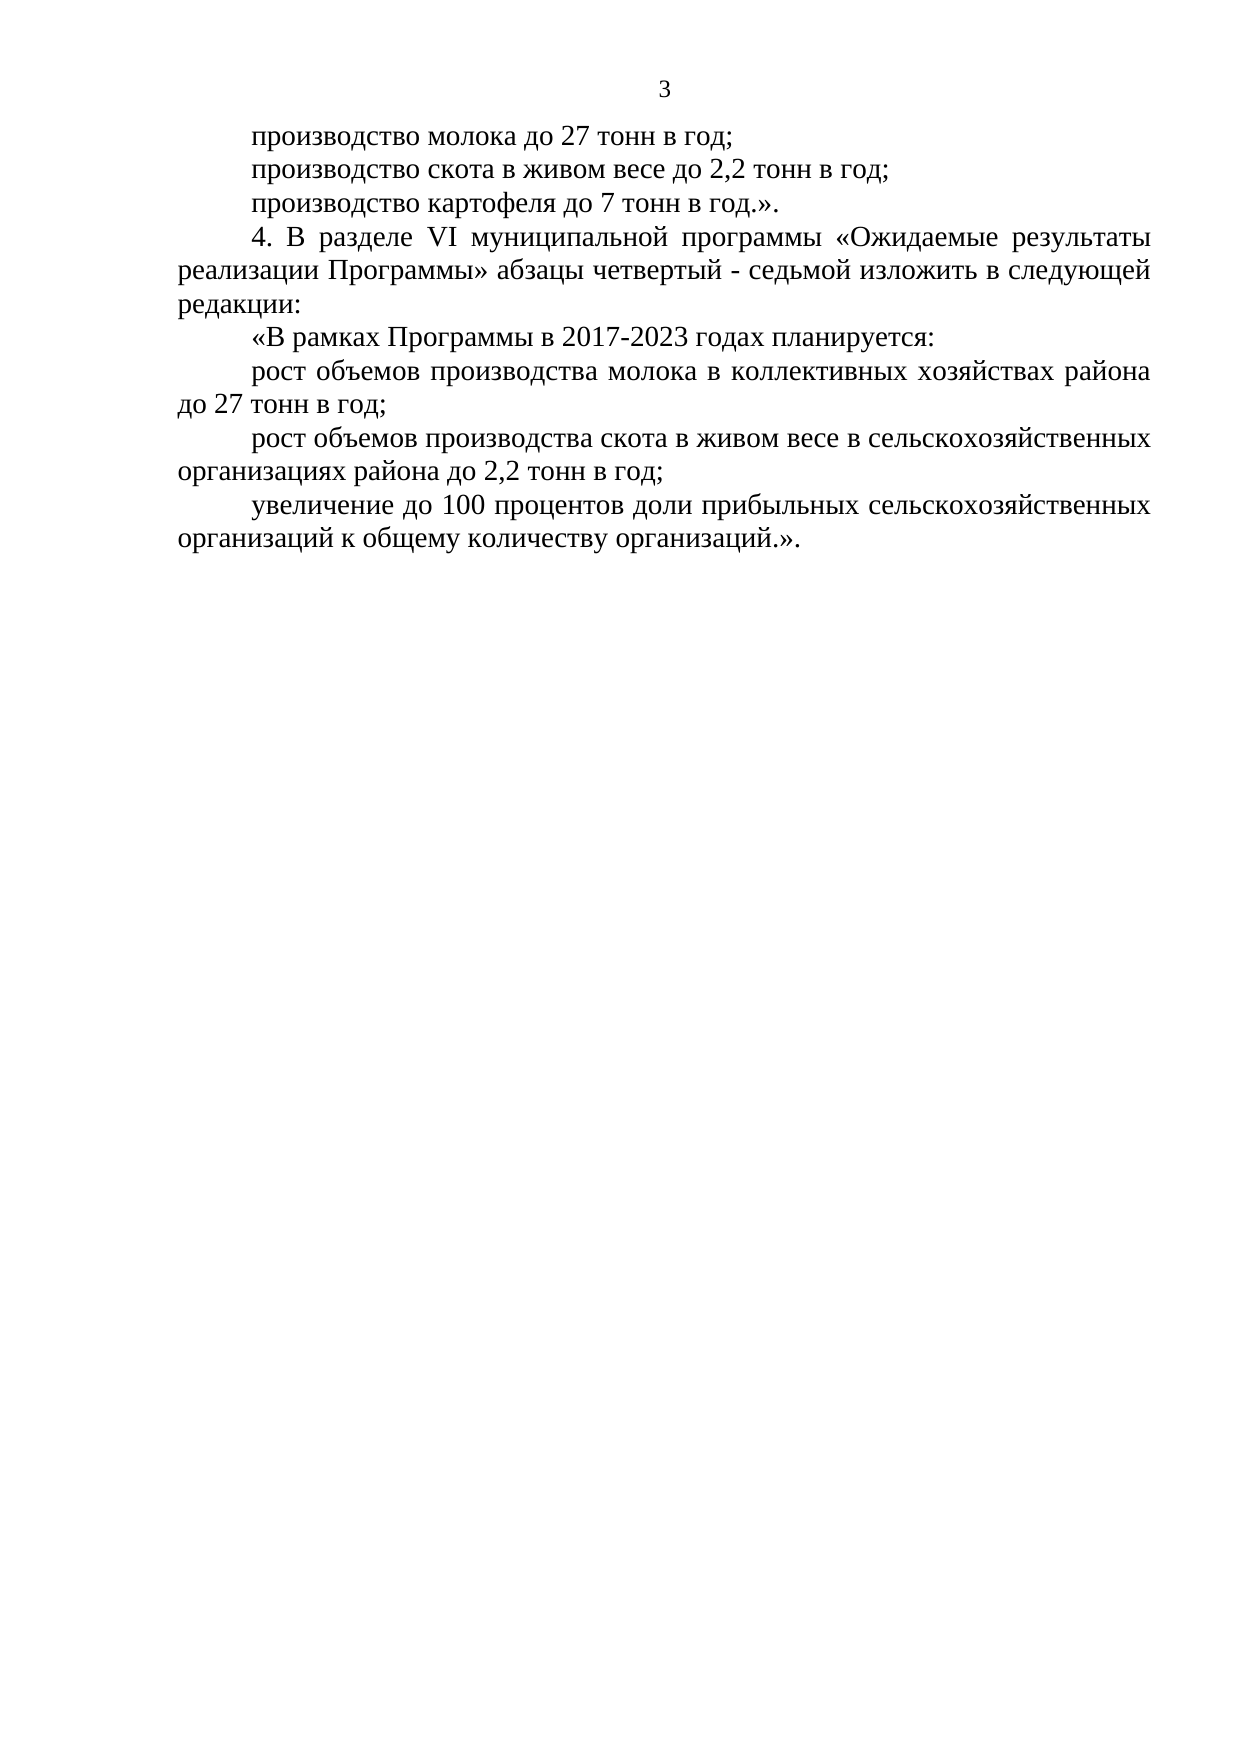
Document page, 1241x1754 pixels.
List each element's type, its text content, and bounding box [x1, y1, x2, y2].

text увеличение до 100 процентов доли прибыльных сельскохозяйственных организаций к общему количеству организаций.». [177, 487, 1152, 554]
text производство картофеля до 7 тонн в год.». [177, 185, 1152, 219]
text рост объемов производства скота в живом весе в сельскохозяйственных организациях района до 2,2 тонн в год; [177, 420, 1152, 487]
text производство скота в живом весе до 2,2 тонн в год; [177, 152, 1152, 185]
text рост объемов производства молока в коллективных хозяйствах района до 27 тонн в год; [177, 353, 1152, 420]
text производство молока до 27 тонн в год; [177, 118, 1152, 152]
text «В рамках Программы в 2017-2023 годах планируется: [177, 319, 1152, 353]
text 4. В разделе VI муниципальной программы «Ожидаемые результаты реализации Программы» абзацы четвертый - седьмой изложить в следующей редакции: [177, 219, 1152, 319]
